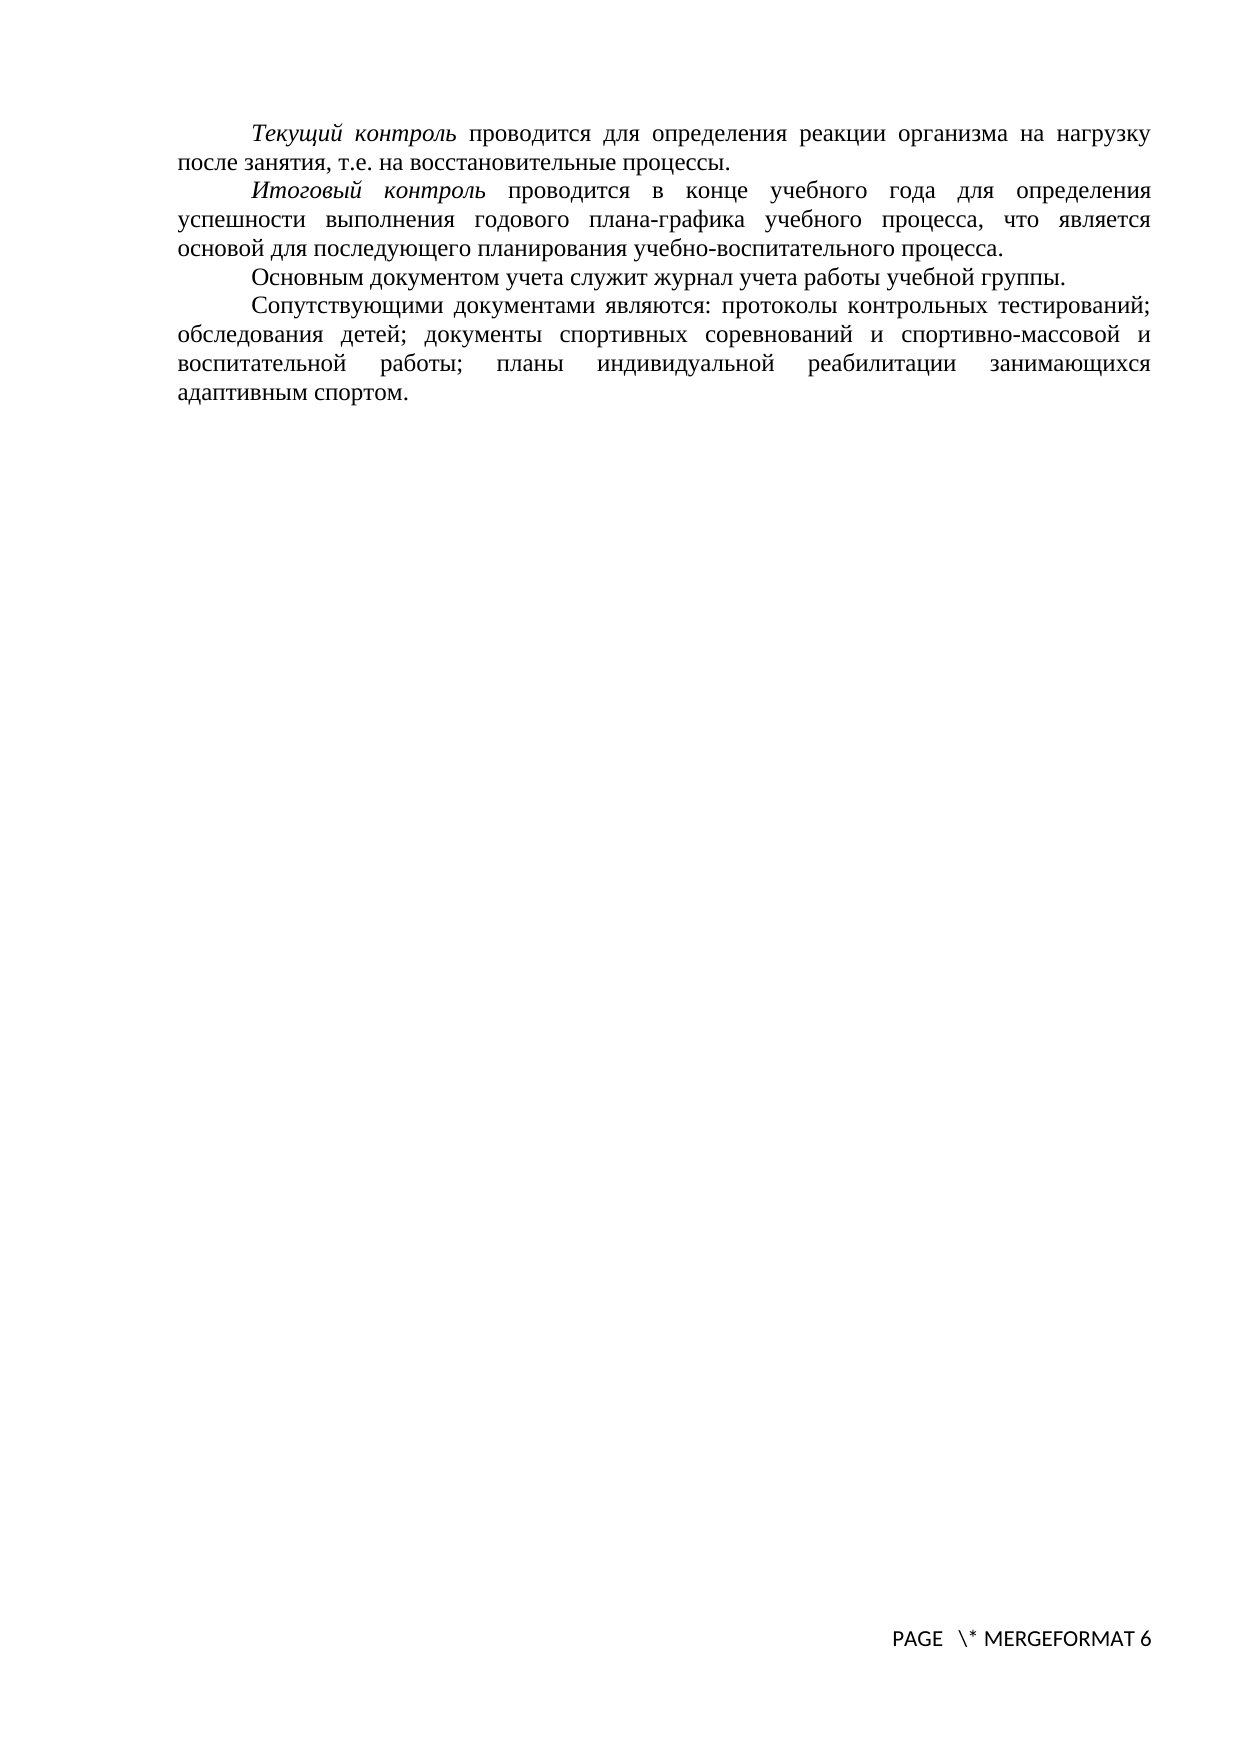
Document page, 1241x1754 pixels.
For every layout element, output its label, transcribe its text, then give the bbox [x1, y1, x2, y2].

text Итоговый контроль проводится в конце учебного года для определения успешности выполнения годового плана-графика учебного процесса, что является основой для последующего планирования учебно-воспитательного процесса. [177, 176, 1152, 262]
text Текущий контроль проводится для определения реакции организма на нагрузку после занятия, т.е. на восстановительные процессы. [177, 118, 1152, 176]
text Сопутствующими документами являются: протоколы контрольных тестирований; обследования детей; документы спортивных соревнований и спортивно-массовой и воспитательной работы; планы индивидуальной реабилитации занимающихся адаптивным спортом. [177, 291, 1152, 406]
text Основным документом учета служит журнал учета работы учебной группы. [177, 262, 1152, 291]
